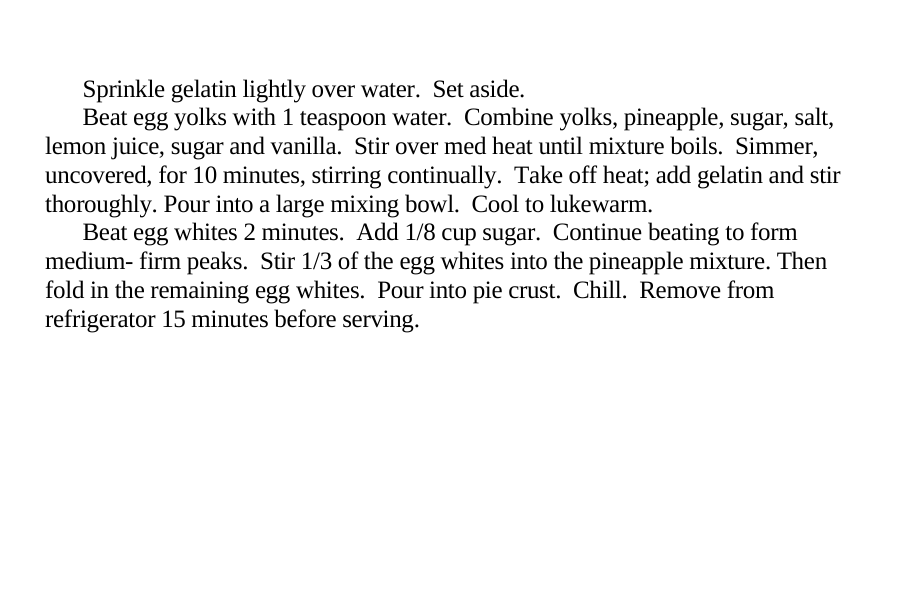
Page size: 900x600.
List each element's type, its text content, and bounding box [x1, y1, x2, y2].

text Sprinkle gelatin lightly over water. Set aside. [45, 74, 864, 102]
text Beat egg yolks with 1 teaspoon water. Combine yolks, pineapple, sugar, salt, lemon juice, sugar and vanilla. Stir over med heat until mixture boils. Simmer, uncovered, for 10 minutes, stirring continually. Take off heat; add gelatin and stir thoroughly. Pour into a large mixing bowl. Cool to lukewarm. [45, 102, 864, 217]
text Beat egg whites 2 minutes. Add 1/8 cup sugar. Continue beating to form medium- firm peaks. Stir 1/3 of the egg whites into the pineapple mixture. Then fold in the remaining egg whites. Pour into pie crust. Chill. Remove from refrigerator 15 minutes before serving. [45, 217, 864, 332]
